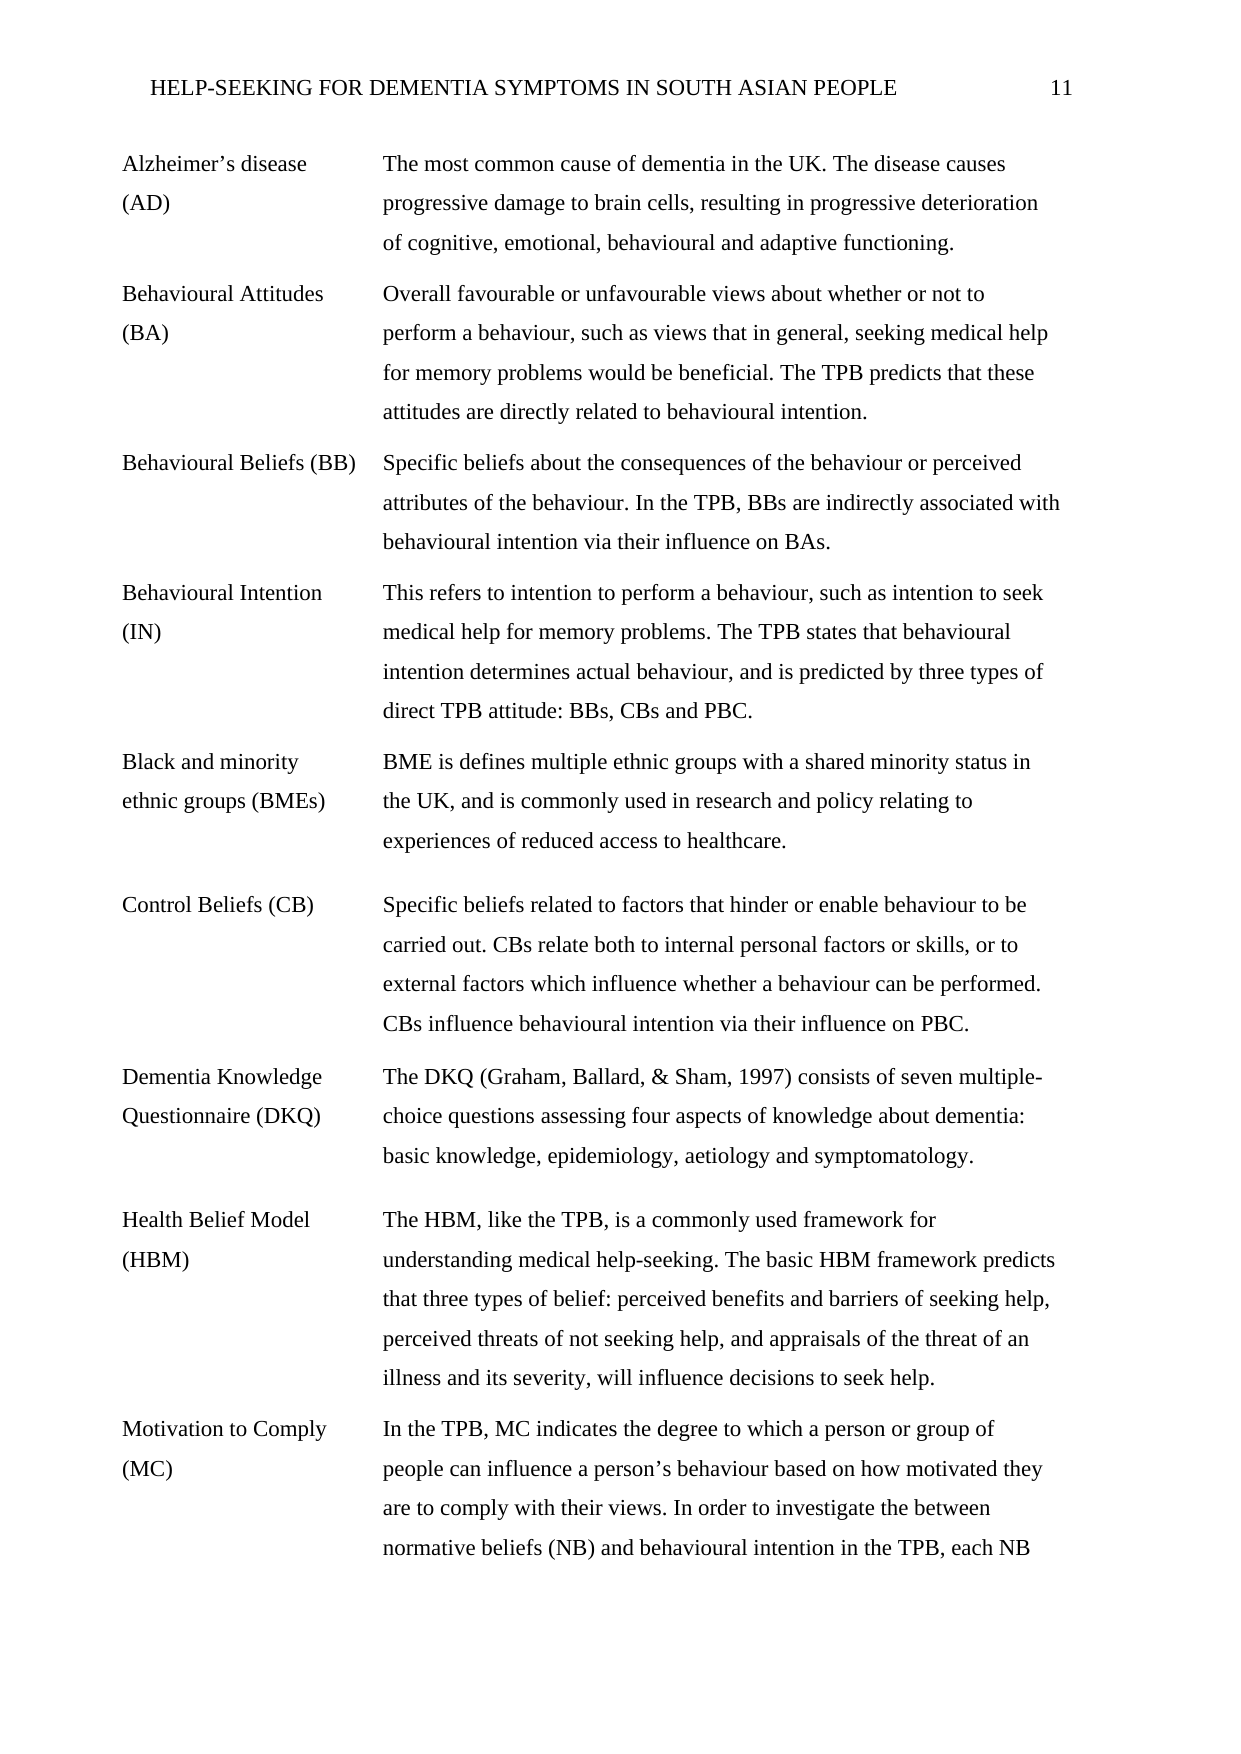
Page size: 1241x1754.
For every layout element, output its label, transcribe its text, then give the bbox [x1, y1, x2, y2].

table_cell The DKQ (Graham, Ballard, & Sham, 1997) consists of seven multiple-choice questions assessing four aspects of knowledge about dementia: basic knowledge, epidemiology, aetiology and symptomatology. [371, 1063, 1073, 1207]
table_header The most common cause of dementia in the UK. The disease causes progressive damage to brain cells, resulting in progressive deterioration of cognitive, emotional, behavioural and adaptive functioning. [371, 150, 1073, 280]
table_cell Health Belief Model (HBM) [111, 1207, 371, 1415]
table_cell BME is defines multiple ethnic groups with a shared minority status in the UK, and is commonly used in research and policy relating to experiences of reduced access to healthcare. [371, 748, 1073, 892]
table_cell Dementia Knowledge Questionnaire (DKQ) [111, 1063, 371, 1207]
table_cell This refers to intention to perform a behaviour, such as intention to seek medical help for memory problems. The TPB states that behavioural intention determines actual behaviour, and is predicted by three types of direct TPB attitude: BBs, CBs and PBC. [371, 579, 1073, 748]
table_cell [371, 1415, 1073, 1560]
table_cell Overall favourable or unfavourable views about whether or not to perform a behaviour, such as views that in general, seeking medical help for memory problems would be beneficial. The TPB predicts that these attitudes are directly related to behavioural intention. [371, 280, 1073, 449]
table_cell The HBM, like the TPB, is a commonly used framework for understanding medical help-seeking. The basic HBM framework predicts that three types of belief: perceived benefits and barriers of seeking help, perceived threats of not seeking help, and appraisals of the threat of an illness and its severity, will influence decisions to seek help. [371, 1207, 1073, 1415]
table_cell Black and minority ethnic groups (BMEs) [111, 748, 371, 892]
table_cell Specific beliefs related to factors that hinder or enable behaviour to be carried out. CBs relate both to internal personal factors or skills, or to external factors which influence whether a behaviour can be performed. CBs influence behavioural intention via their influence on PBC. [371, 892, 1073, 1063]
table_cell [111, 1415, 371, 1560]
table_header Alzheimer’s disease (AD) [111, 150, 371, 280]
table_cell Behavioural Beliefs (BB) [111, 449, 371, 579]
table_cell Specific beliefs about the consequences of the behaviour or perceived attributes of the behaviour. In the TPB, BBs are indirectly associated with behavioural intention via their influence on BAs. [371, 449, 1073, 579]
table_cell Control Beliefs (CB) [111, 892, 371, 1063]
table_cell Behavioural Attitudes (BA) [111, 280, 371, 449]
table_cell Behavioural Intention (IN) [111, 579, 371, 748]
